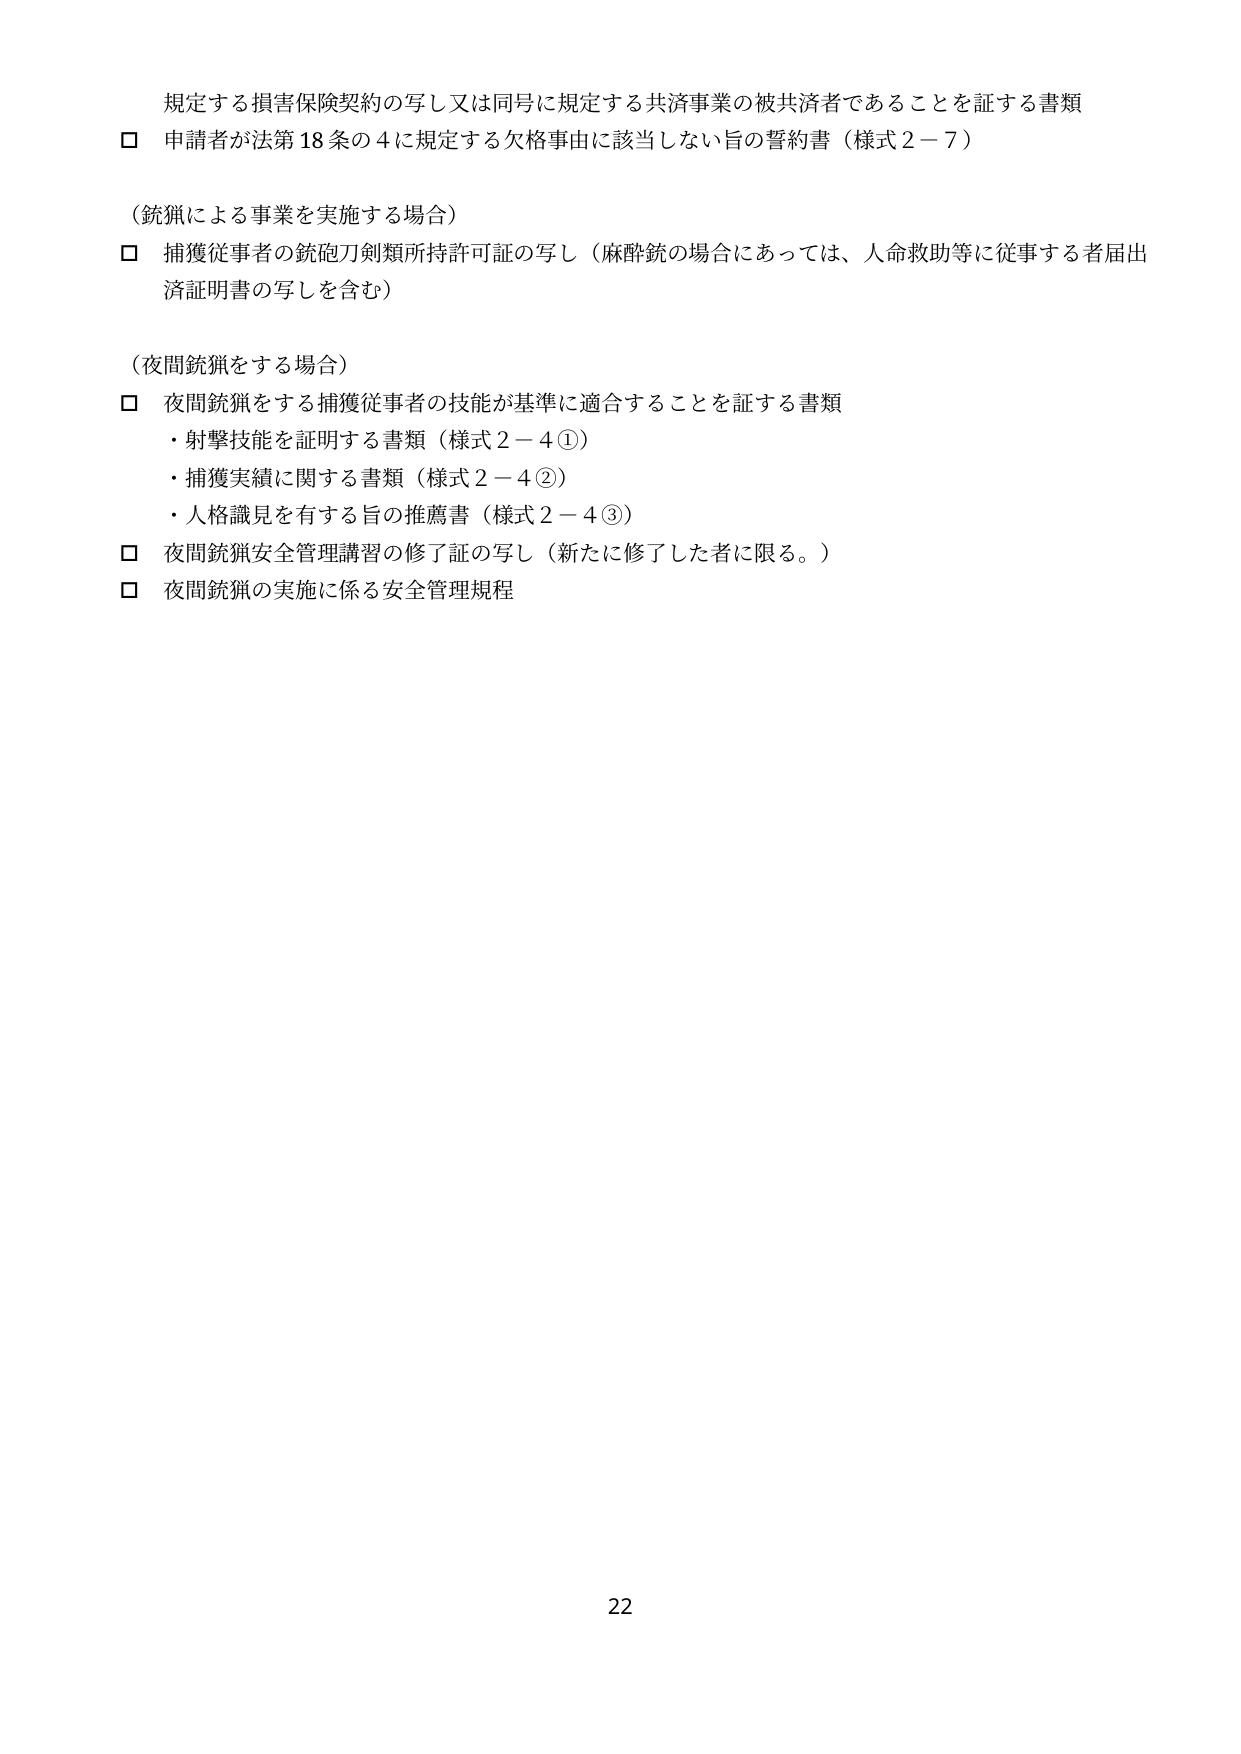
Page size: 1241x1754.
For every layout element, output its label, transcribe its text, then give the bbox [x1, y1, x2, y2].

list 夜間銃猟安全管理講習の修了証の写し（新たに修了した者に限る。） [119, 533, 1165, 571]
text （銃猟による事業を実施する場合） [119, 196, 1165, 233]
list 申請者が法第18条の４に規定する欠格事由に該当しない旨の誓約書（様式２－７） [119, 121, 1165, 158]
text （夜間銃猟をする場合） [119, 346, 1165, 383]
list 夜間銃猟の実施に係る安全管理規程 [119, 571, 1165, 608]
text ・捕獲実績に関する書類（様式２－４②） [164, 458, 1165, 496]
text ・人格識見を有する旨の推薦書（様式２－４③） [164, 496, 1165, 533]
text ・射撃技能を証明する書類（様式２－４①） [164, 421, 1165, 458]
list 夜間銃猟をする捕獲従事者の技能が基準に適合することを証する書類 [119, 383, 1165, 421]
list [119, 83, 1165, 121]
list 捕獲従事者の銃砲刀剣類所持許可証の写し（麻酔銃の場合にあっては、人命救助等に従事する者届出済証明書の写しを含む） [119, 233, 1165, 308]
